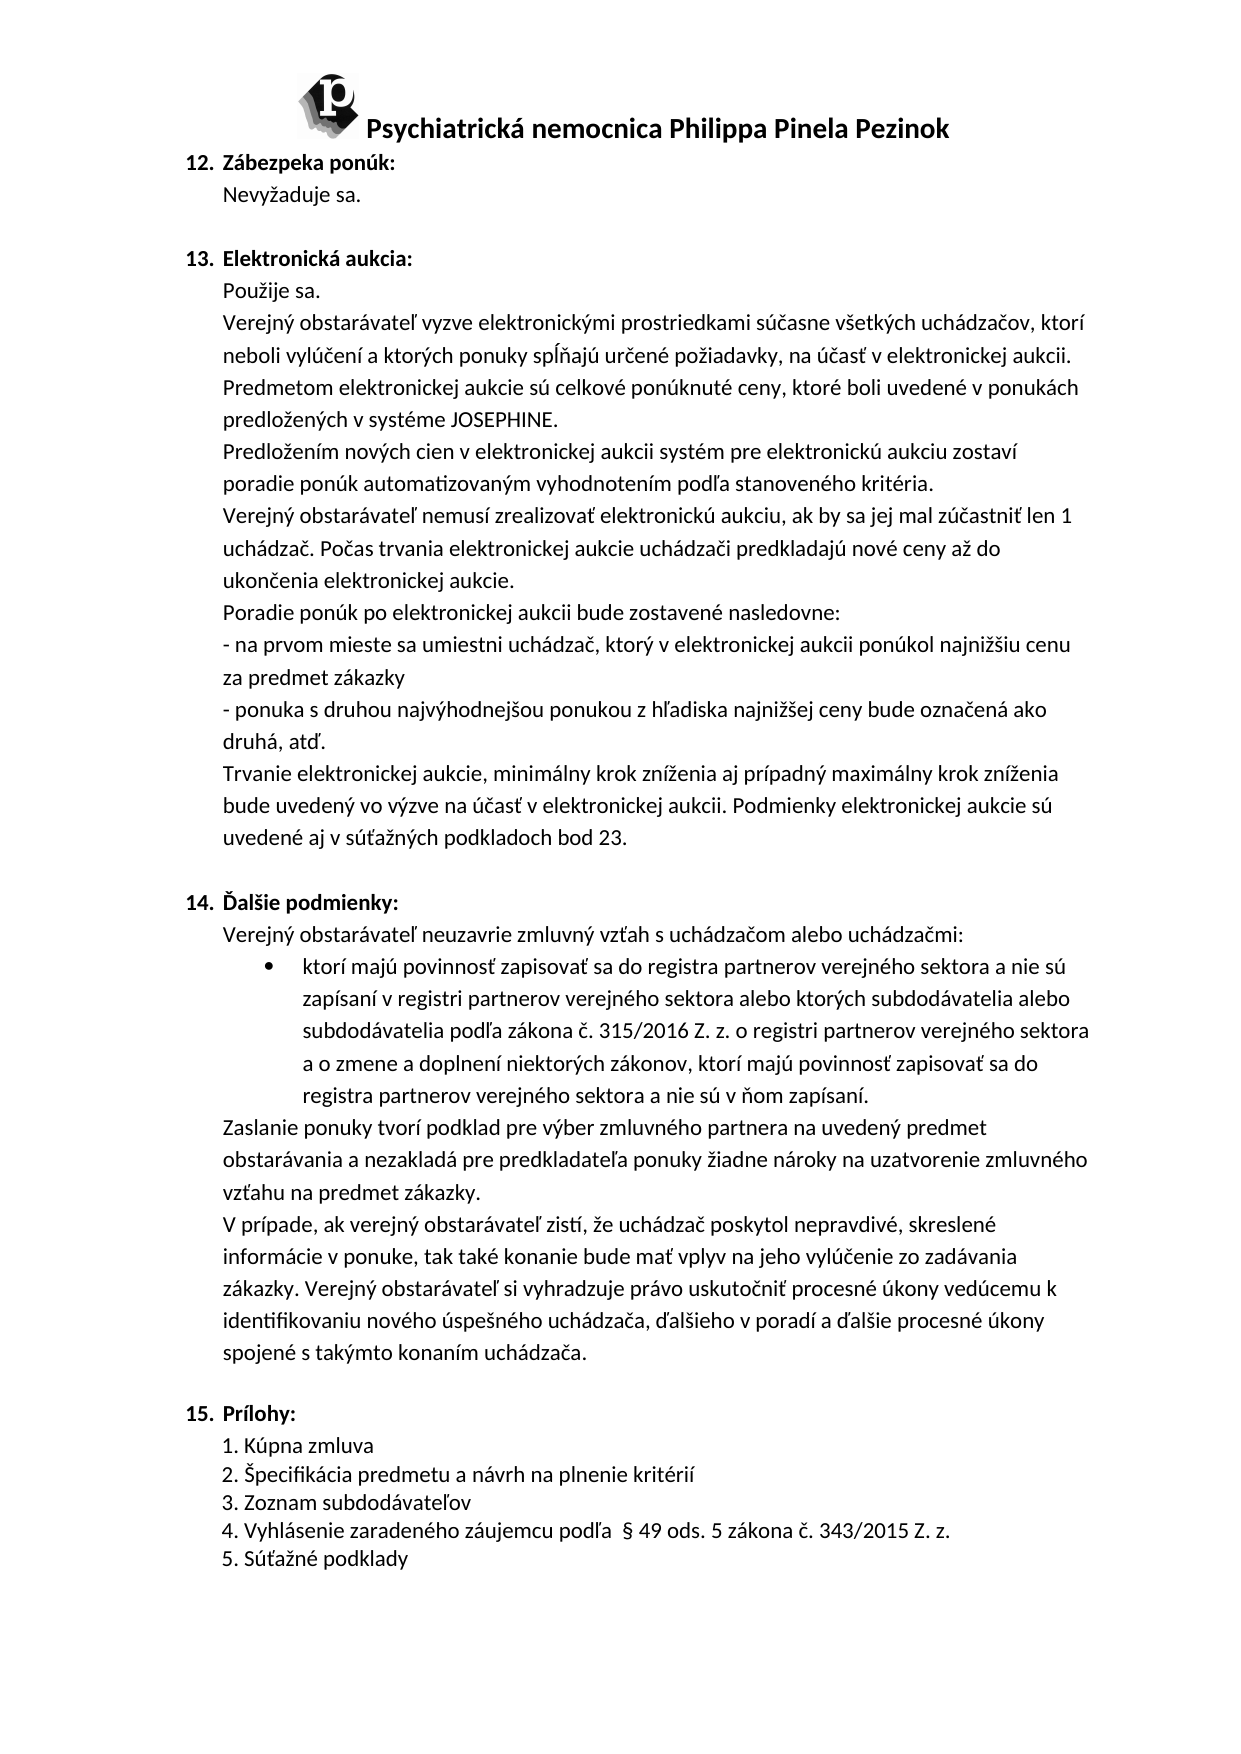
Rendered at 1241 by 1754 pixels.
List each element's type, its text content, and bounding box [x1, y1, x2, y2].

list Verejný obstarávateľ nemusí zrealizovať elektronickú aukciu, ak by sa jej mal zúčastniť len 1 uchádzač. Počas trvania elektronickej aukcie uchádzači predkladajú nové ceny až do ukončenia elektronickej aukcie. [223, 502, 1093, 594]
text 2. Špecifikácia predmetu a návrh na plnenie kritérií [148, 1460, 1093, 1488]
list Zaslanie ponuky tvorí podklad pre výber zmluvného partnera na uvedený predmet obstarávania a nezakladá pre predkladateľa ponuky žiadne nároky na uzatvorenie zmluvného vzťahu na predmet zákazky. [223, 1113, 1093, 1206]
list Nevyžaduje sa. [223, 180, 1093, 208]
list Predložením nových cien v elektronickej aukcii systém pre elektronickú aukciu zostaví poradie ponúk automatizovaným vyhodnotením podľa stanoveného kritéria. [223, 437, 1093, 497]
list Poradie ponúk po elektronickej aukcii bude zostavené nasledovne: [223, 598, 1093, 626]
list - ponuka s druhou najvýhodnejšou ponukou z hľadiska najnižšej ceny bude označená ako druhá, atď. [223, 695, 1093, 755]
list Zábezpeka ponúk: [185, 148, 1093, 176]
text 5. Súťažné podklady [148, 1544, 1093, 1572]
text 1. Kúpna zmluva [148, 1432, 1093, 1460]
text 4. Vyhlásenie zaradeného záujemcu podľa § 49 ods. 5 zákona č. 343/2015 Z. z. [148, 1516, 1093, 1544]
list - na prvom mieste sa umiestni uchádzač, ktorý v elektronickej aukcii ponúkol najnižšiu cenu za predmet zákazky [223, 630, 1093, 691]
list Verejný obstarávateľ vyzve elektronickými prostriedkami súčasne všetkých uchádzačov, ktorí neboli vylúčení a ktorých ponuky spĺňajú určené požiadavky, na účasť v elektronickej aukcii. Predmetom elektronickej aukcie sú celkové ponúknuté ceny, ktoré boli uvedené v ponukách predložených v systéme JOSEPHINE. [223, 308, 1093, 433]
list Elektronická aukcia: [185, 244, 1093, 272]
list Ďalšie podmienky: [185, 888, 1093, 916]
list Verejný obstarávateľ neuzavrie zmluvný vzťah s uchádzačom alebo uchádzačmi: [223, 920, 1093, 948]
list ktorí majú povinnosť zapisovať sa do registra partnerov verejného sektora a nie sú zapísaní v registri partnerov verejného sektora alebo ktorých subdodávatelia alebo subdodávatelia podľa zákona č. 315/2016 Z. z. o registri partnerov verejného sektora a o zmene a doplnení niektorých zákonov, ktorí majú povinnosť zapisovať sa do registra partnerov verejného sektora a nie sú v ňom zapísaní. [265, 952, 1093, 1109]
text 3. Zoznam subdodávateľov [148, 1488, 1093, 1516]
list Trvanie elektronickej aukcie, minimálny krok zníženia aj prípadný maximálny krok zníženia bude uvedený vo výzve na účasť v elektronickej aukcii. Podmienky elektronickej aukcie sú uvedené aj v súťažných podkladoch bod 23. [223, 759, 1093, 852]
list V prípade, ak verejný obstarávateľ zistí, že uchádzač poskytol nepravdivé, skreslené informácie v ponuke, tak také konanie bude mať vplyv na jeho vylúčenie zo zadávania zákazky. Verejný obstarávateľ si vyhradzuje právo uskutočniť procesné úkony vedúcemu k identifikovaniu nového úspešného uchádzača, ďalšieho v poradí a ďalšie procesné úkony spojené s takýmto konaním uchádzača. [223, 1210, 1093, 1367]
list Prílohy: [185, 1399, 1093, 1427]
list Použije sa. [223, 276, 1093, 304]
